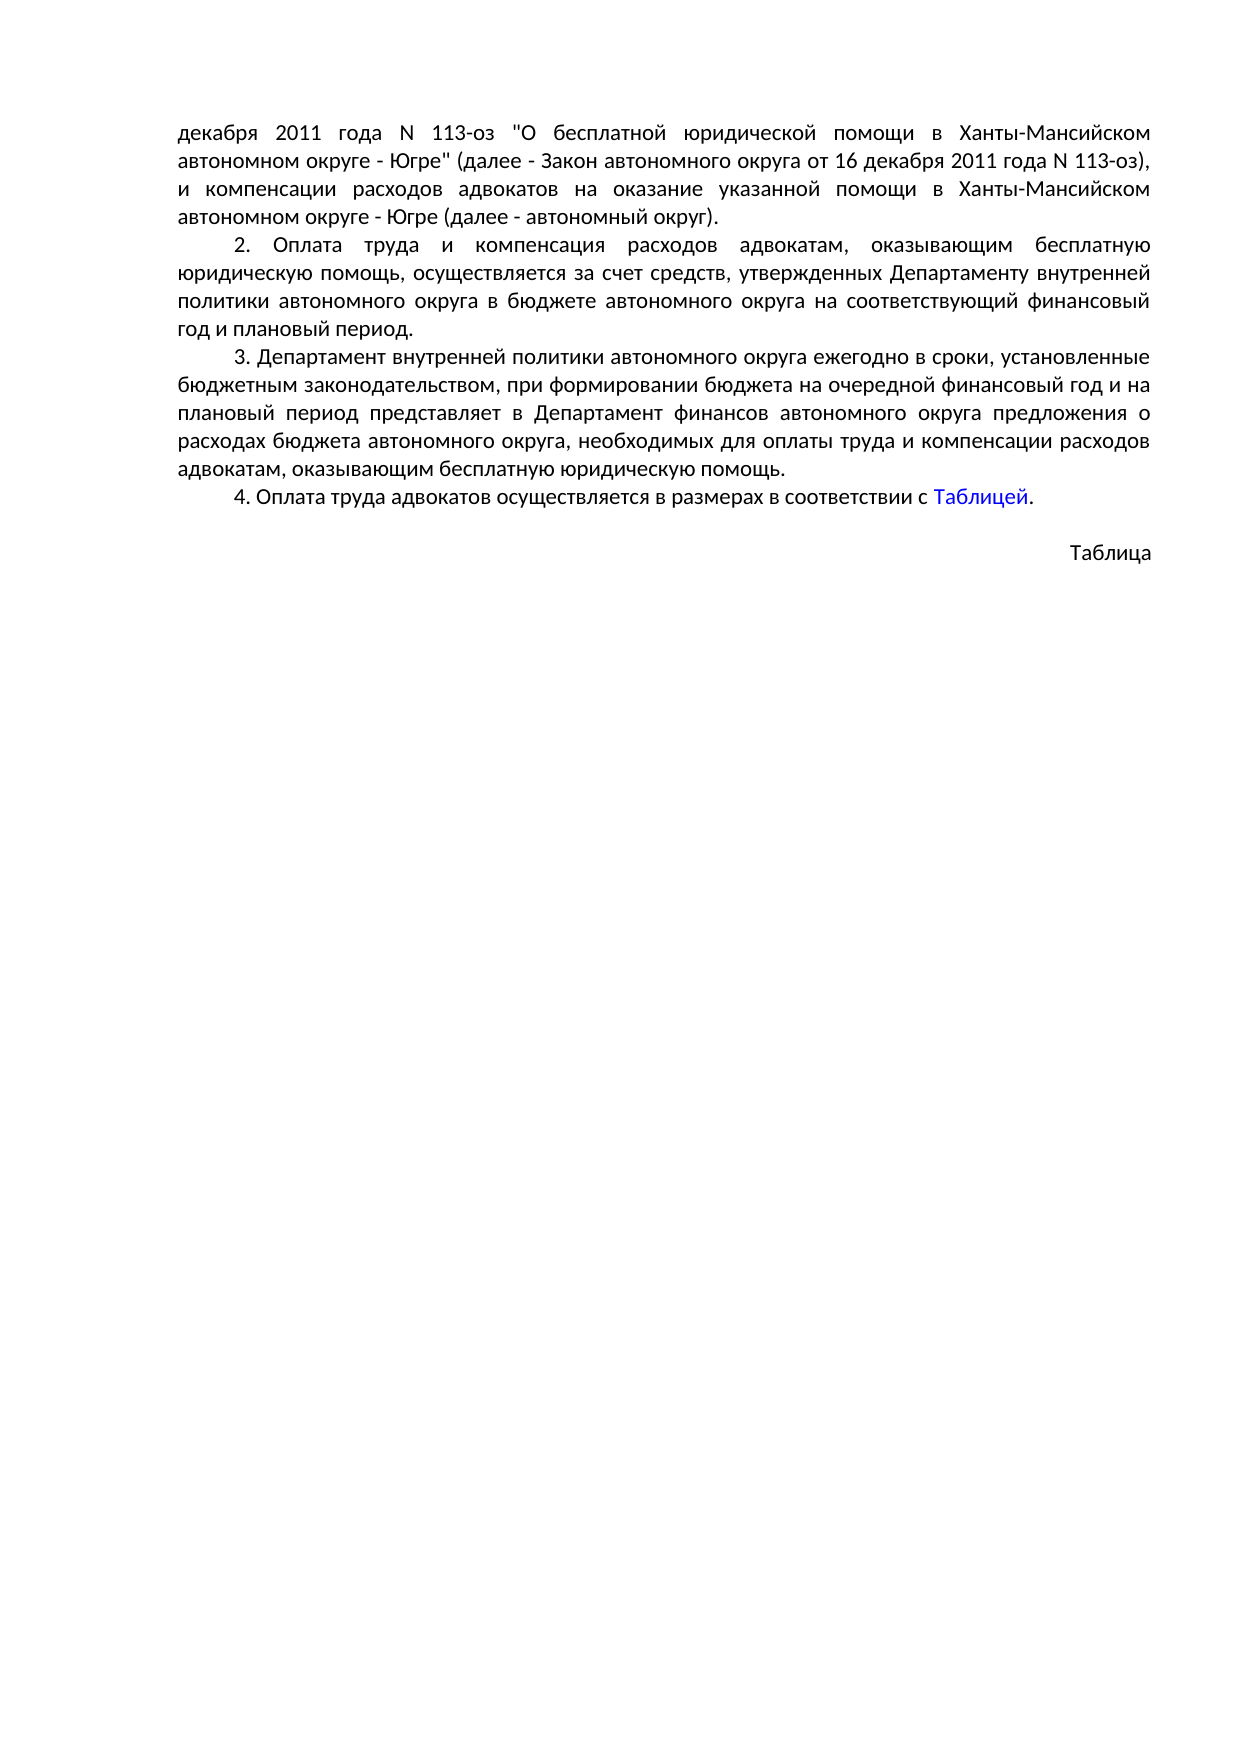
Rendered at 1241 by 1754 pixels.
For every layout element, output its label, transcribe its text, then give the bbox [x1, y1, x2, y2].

text Таблица [177, 538, 1152, 566]
text 4. Оплата труда адвокатов осуществляется в размерах в соответствии с Таблицей. [177, 482, 1152, 510]
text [177, 118, 1152, 230]
text 3. Департамент внутренней политики автономного округа ежегодно в сроки, установленные бюджетным законодательством, при формировании бюджета на очередной финансовый год и на плановый период представляет в Департамент финансов автономного округа предложения о расходах бюджета автономного округа, необходимых для оплаты труда и компенсации расходов адвокатам, оказывающим бесплатную юридическую помощь. [177, 342, 1152, 482]
text 2. Оплата труда и компенсация расходов адвокатам, оказывающим бесплатную юридическую помощь, осуществляется за счет средств, утвержденных Департаменту внутренней политики автономного округа в бюджете автономного округа на соответствующий финансовый год и плановый период. [177, 230, 1152, 342]
